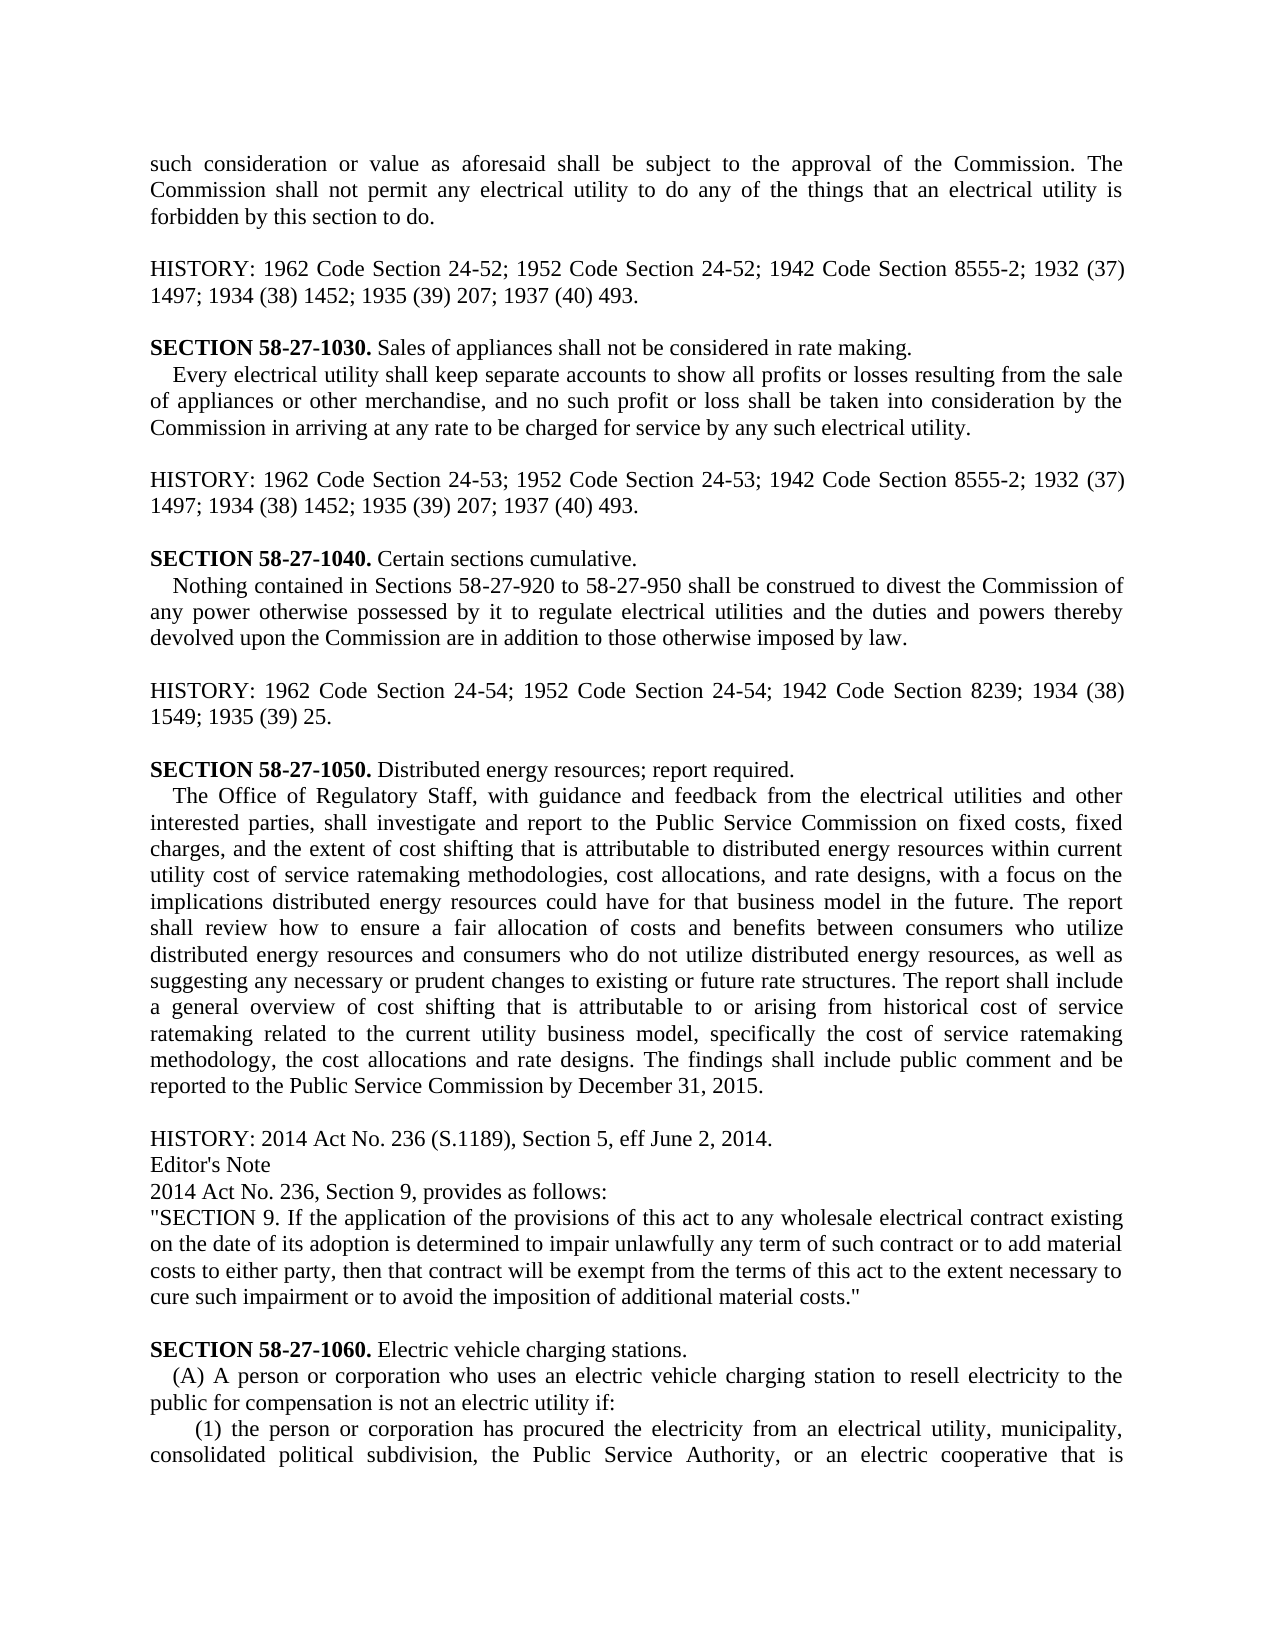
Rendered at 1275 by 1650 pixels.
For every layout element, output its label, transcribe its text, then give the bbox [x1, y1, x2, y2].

text Every electrical utility shall keep separate accounts to show all profits or losses resulting from the sale of appliances or other merchandise, and no such profit or loss shall be taken into consideration by the Commission in arriving at any rate to be charged for service by any such electrical utility. [150, 361, 1125, 440]
text (A) A person or corporation who uses an electric vehicle charging station to resell electricity to the public for compensation is not an electric utility if: [150, 1362, 1125, 1415]
text HISTORY: 1962 Code Section 24-52; 1952 Code Section 24-52; 1942 Code Section 8555-2; 1932 (37) 1497; 1934 (38) 1452; 1935 (39) 207; 1937 (40) 493. [150, 255, 1125, 308]
text HISTORY: 1962 Code Section 24-53; 1952 Code Section 24-53; 1942 Code Section 8555-2; 1932 (37) 1497; 1934 (38) 1452; 1935 (39) 207; 1937 (40) 493. [150, 466, 1125, 519]
text Nothing contained in Sections 58-27-920 to 58-27-950 shall be construed to divest the Commission of any power otherwise possessed by it to regulate electrical utilities and the duties and powers thereby devolved upon the Commission are in addition to those otherwise imposed by law. [150, 572, 1125, 651]
text SECTION 58-27-1030. Sales of appliances shall not be considered in rate making. [150, 334, 1125, 361]
text The Office of Regulatory Staff, with guidance and feedback from the electrical utilities and other interested parties, shall investigate and report to the Public Service Commission on fixed costs, fixed charges, and the extent of cost shifting that is attributable to distributed energy resources within current utility cost of service ratemaking methodologies, cost allocations, and rate designs, with a focus on the implications distributed energy resources could have for that business model in the future. The report shall review how to ensure a fair allocation of costs and benefits between consumers who utilize distributed energy resources and consumers who do not utilize distributed energy resources, as well as suggesting any necessary or prudent changes to existing or future rate structures. The report shall include a general overview of cost shifting that is attributable to or arising from historical cost of service ratemaking related to the current utility business model, specifically the cost of service ratemaking methodology, the cost allocations and rate designs. The findings shall include public comment and be reported to the Public Service Commission by December 31, 2015. [150, 782, 1125, 1099]
text SECTION 58-27-1040. Certain sections cumulative. [150, 545, 1125, 572]
text "SECTION 9. If the application of the provisions of this act to any wholesale electrical contract existing on the date of its adoption is determined to impair unlawfully any term of such contract or to add material costs to either party, then that contract will be exempt from the terms of this act to the extent necessary to cure such impairment or to avoid the imposition of additional material costs." [150, 1204, 1125, 1309]
text Editor's Note [150, 1151, 1125, 1178]
text 2014 Act No. 236, Section 9, provides as follows: [150, 1178, 1125, 1204]
text HISTORY: 1962 Code Section 24-54; 1952 Code Section 24-54; 1942 Code Section 8239; 1934 (38) 1549; 1935 (39) 25. [150, 677, 1125, 730]
text SECTION 58-27-1050. Distributed energy resources; report required. [150, 756, 1125, 782]
text SECTION 58-27-1060. Electric vehicle charging stations. [150, 1336, 1125, 1362]
text HISTORY: 2014 Act No. 236 (S.1189), Section 5, eff June 2, 2014. [150, 1125, 1125, 1151]
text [150, 1415, 1125, 1468]
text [150, 150, 1125, 229]
